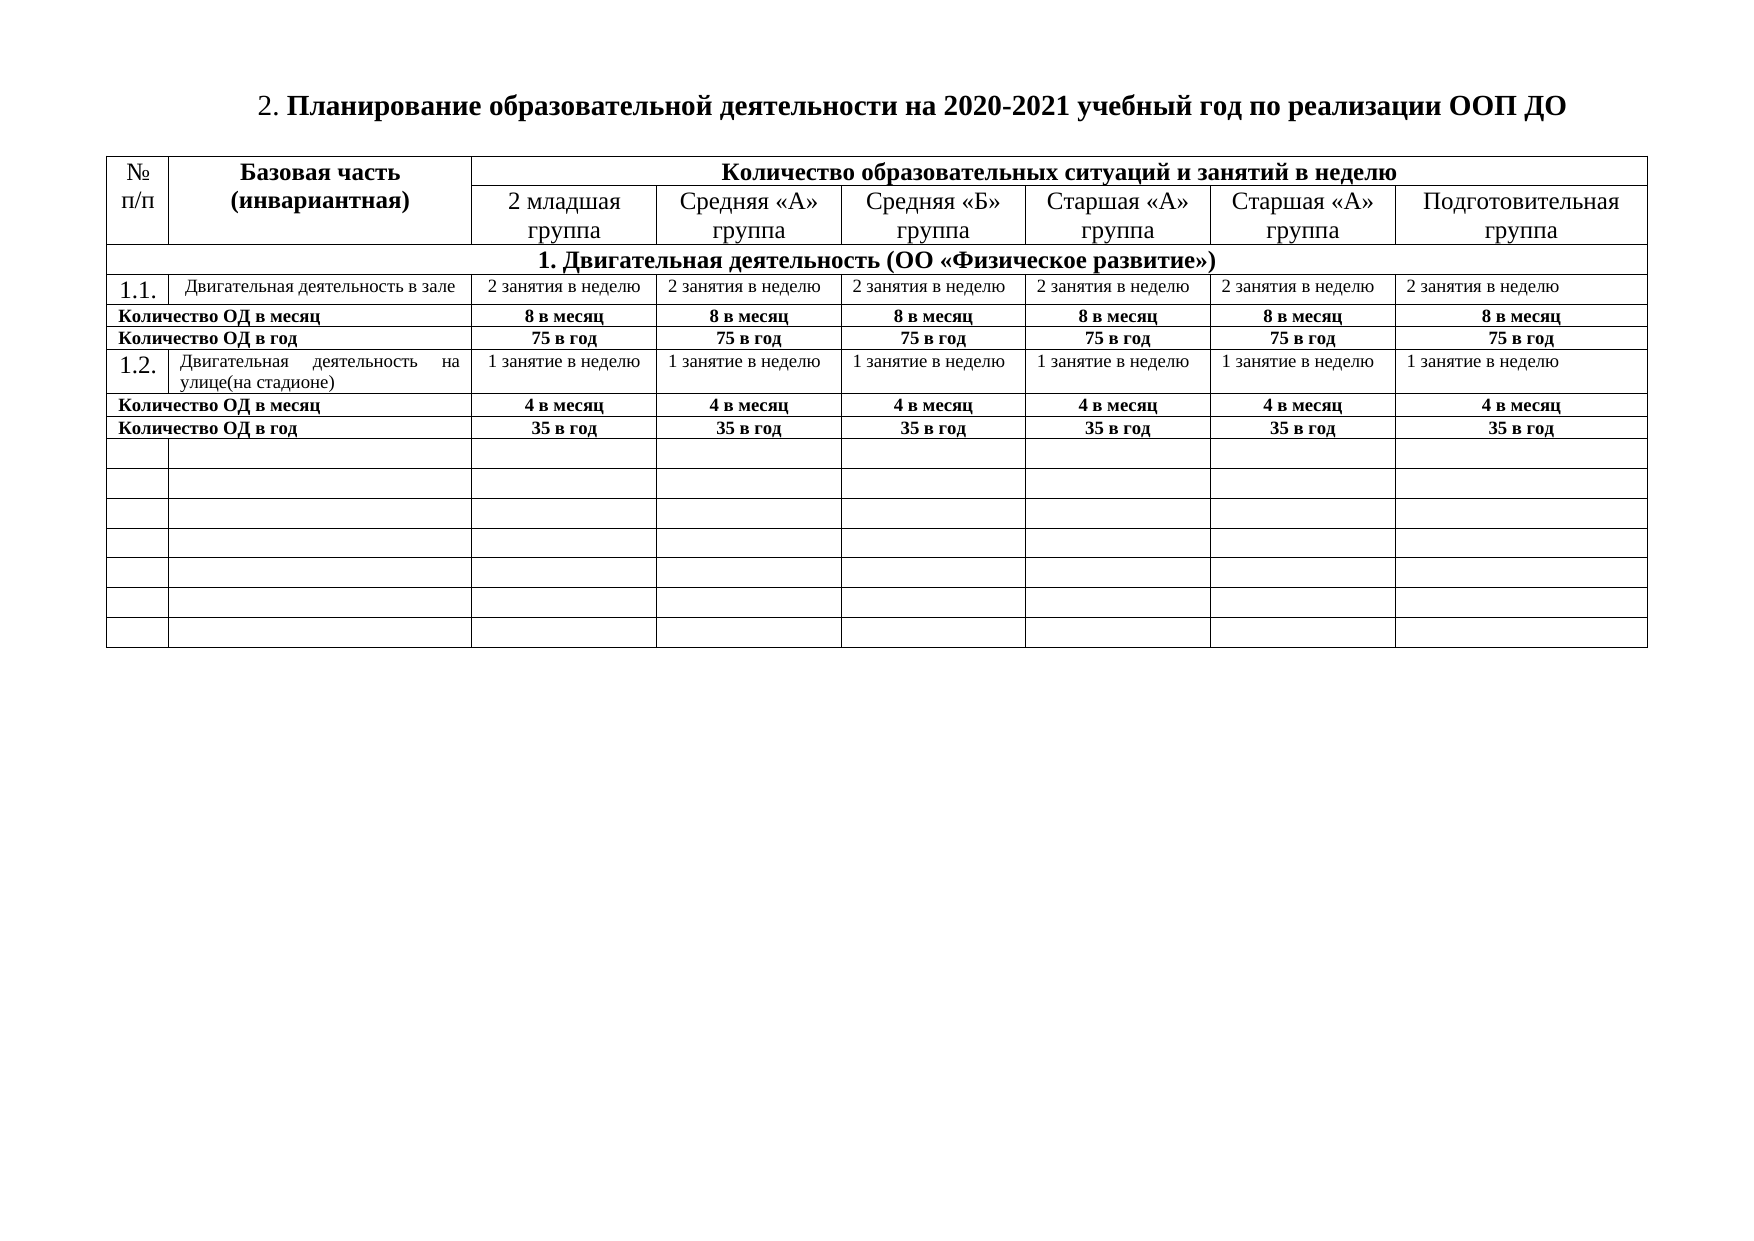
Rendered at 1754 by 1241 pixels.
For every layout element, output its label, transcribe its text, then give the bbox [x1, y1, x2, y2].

table_cell Старшая «А» группа [1211, 186, 1395, 244]
table_cell 8 в месяц [1026, 305, 1210, 326]
table_cell Старшая «А» группа [1026, 186, 1210, 244]
table_cell [842, 469, 1025, 498]
table_cell [472, 588, 656, 617]
table_cell 4 в месяц [472, 394, 656, 416]
table_cell [657, 588, 841, 617]
table_header Количество образовательных ситуаций и занятий в неделю [472, 157, 1647, 185]
table_cell 75 в год [472, 327, 656, 349]
table_cell [1026, 618, 1210, 647]
table_cell 35 в год [657, 417, 841, 438]
table_cell 35 в год [1396, 417, 1647, 438]
table_cell [169, 469, 471, 498]
table_cell 35 в год [1026, 417, 1210, 438]
table_cell 75 в год [657, 327, 841, 349]
table_cell [1026, 529, 1210, 557]
table_cell [107, 529, 168, 557]
table_cell [1026, 588, 1210, 617]
table_cell [107, 439, 168, 468]
table_cell 1.2. [107, 350, 168, 393]
table_cell [1211, 469, 1395, 498]
table_cell Количество ОД в год [107, 327, 471, 349]
table_cell [842, 558, 1025, 587]
table_cell [169, 588, 471, 617]
table_cell [842, 529, 1025, 557]
table_cell [1396, 558, 1647, 587]
table_cell [1026, 439, 1210, 468]
table_cell 75 в год [842, 327, 1025, 349]
table_cell 75 в год [1396, 327, 1647, 349]
table_cell Средняя «А» группа [657, 186, 841, 244]
table_header Базовая часть (инвариантная) [169, 157, 471, 244]
table_cell 2 младшая группа [472, 186, 656, 244]
table_cell 75 в год [1211, 327, 1395, 349]
table_cell 4 в месяц [842, 394, 1025, 416]
table_cell 35 в год [1211, 417, 1395, 438]
table_cell [1396, 529, 1647, 557]
table_cell Количество ОД в год [107, 417, 471, 438]
table_cell 1 занятие в неделю [842, 350, 1025, 393]
table_cell [1211, 558, 1395, 587]
table_cell [169, 529, 471, 557]
table_cell 1.1. [107, 275, 168, 303]
table_cell [1396, 469, 1647, 498]
table_cell 1 занятие в неделю [1396, 350, 1647, 393]
table_cell 2 занятия в неделю [842, 275, 1025, 303]
table_cell 2 занятия в неделю [1211, 275, 1395, 303]
table_cell 4 в месяц [1026, 394, 1210, 416]
table_cell [472, 618, 656, 647]
table_cell 1. Двигательная деятельность (ОО «Физическое развитие») [107, 245, 1647, 274]
table_cell [842, 439, 1025, 468]
table_cell [1396, 588, 1647, 617]
table_cell [107, 469, 168, 498]
table_cell [1396, 499, 1647, 527]
table_cell Двигательная деятельность на улице(на стадионе) [169, 350, 471, 393]
table_cell [1396, 439, 1647, 468]
table_cell 1 занятие в неделю [1026, 350, 1210, 393]
table_cell [472, 529, 656, 557]
table_cell [472, 469, 656, 498]
table_cell [1211, 499, 1395, 527]
table_cell 1 занятие в неделю [657, 350, 841, 393]
table_cell [1211, 618, 1395, 647]
text 2. Планирование образовательной деятельности на 2020-2021 учебный год по реализации ООП ДО [118, 88, 1636, 122]
table_cell [169, 439, 471, 468]
table_cell [107, 618, 168, 647]
table_cell [169, 618, 471, 647]
table_cell 1 занятие в неделю [472, 350, 656, 393]
table_cell [657, 558, 841, 587]
table_cell Двигательная деятельность в зале [169, 275, 471, 303]
table_cell [842, 588, 1025, 617]
table_cell 4 в месяц [657, 394, 841, 416]
table_cell Средняя «Б» группа [842, 186, 1025, 244]
table_cell [1026, 469, 1210, 498]
table_cell Подготовительная группа [1396, 186, 1647, 244]
table_cell [107, 588, 168, 617]
table_cell 35 в год [842, 417, 1025, 438]
table_cell 4 в месяц [1211, 394, 1395, 416]
table_cell 2 занятия в неделю [1026, 275, 1210, 303]
table_cell 35 в год [472, 417, 656, 438]
table_cell 2 занятия в неделю [472, 275, 656, 303]
table_cell 8 в месяц [472, 305, 656, 326]
table_cell 8 в месяц [657, 305, 841, 326]
table_cell 8 в месяц [1211, 305, 1395, 326]
table_cell 8 в месяц [842, 305, 1025, 326]
table_cell [842, 499, 1025, 527]
table_cell 2 занятия в неделю [1396, 275, 1647, 303]
table_cell 8 в месяц [1396, 305, 1647, 326]
table_cell [1211, 439, 1395, 468]
table_cell [472, 499, 656, 527]
table_cell [1026, 558, 1210, 587]
table_cell [657, 439, 841, 468]
table_cell [657, 499, 841, 527]
table_cell Количество ОД в месяц [107, 394, 471, 416]
table_cell 75 в год [1026, 327, 1210, 349]
table_cell [472, 558, 656, 587]
table_cell [169, 558, 471, 587]
table_cell Количество ОД в месяц [107, 305, 471, 326]
table_cell [657, 469, 841, 498]
table_cell [1211, 588, 1395, 617]
table_cell [1026, 499, 1210, 527]
table_cell [657, 618, 841, 647]
table_cell [1396, 618, 1647, 647]
table_cell [1211, 529, 1395, 557]
table_cell [169, 499, 471, 527]
table_cell [107, 558, 168, 587]
table_cell 1 занятие в неделю [1211, 350, 1395, 393]
table_cell 4 в месяц [1396, 394, 1647, 416]
table_cell [472, 439, 656, 468]
table_header № п/п [107, 157, 168, 244]
table_cell [107, 499, 168, 527]
table_cell 2 занятия в неделю [657, 275, 841, 303]
table_cell [842, 618, 1025, 647]
table_cell [657, 529, 841, 557]
